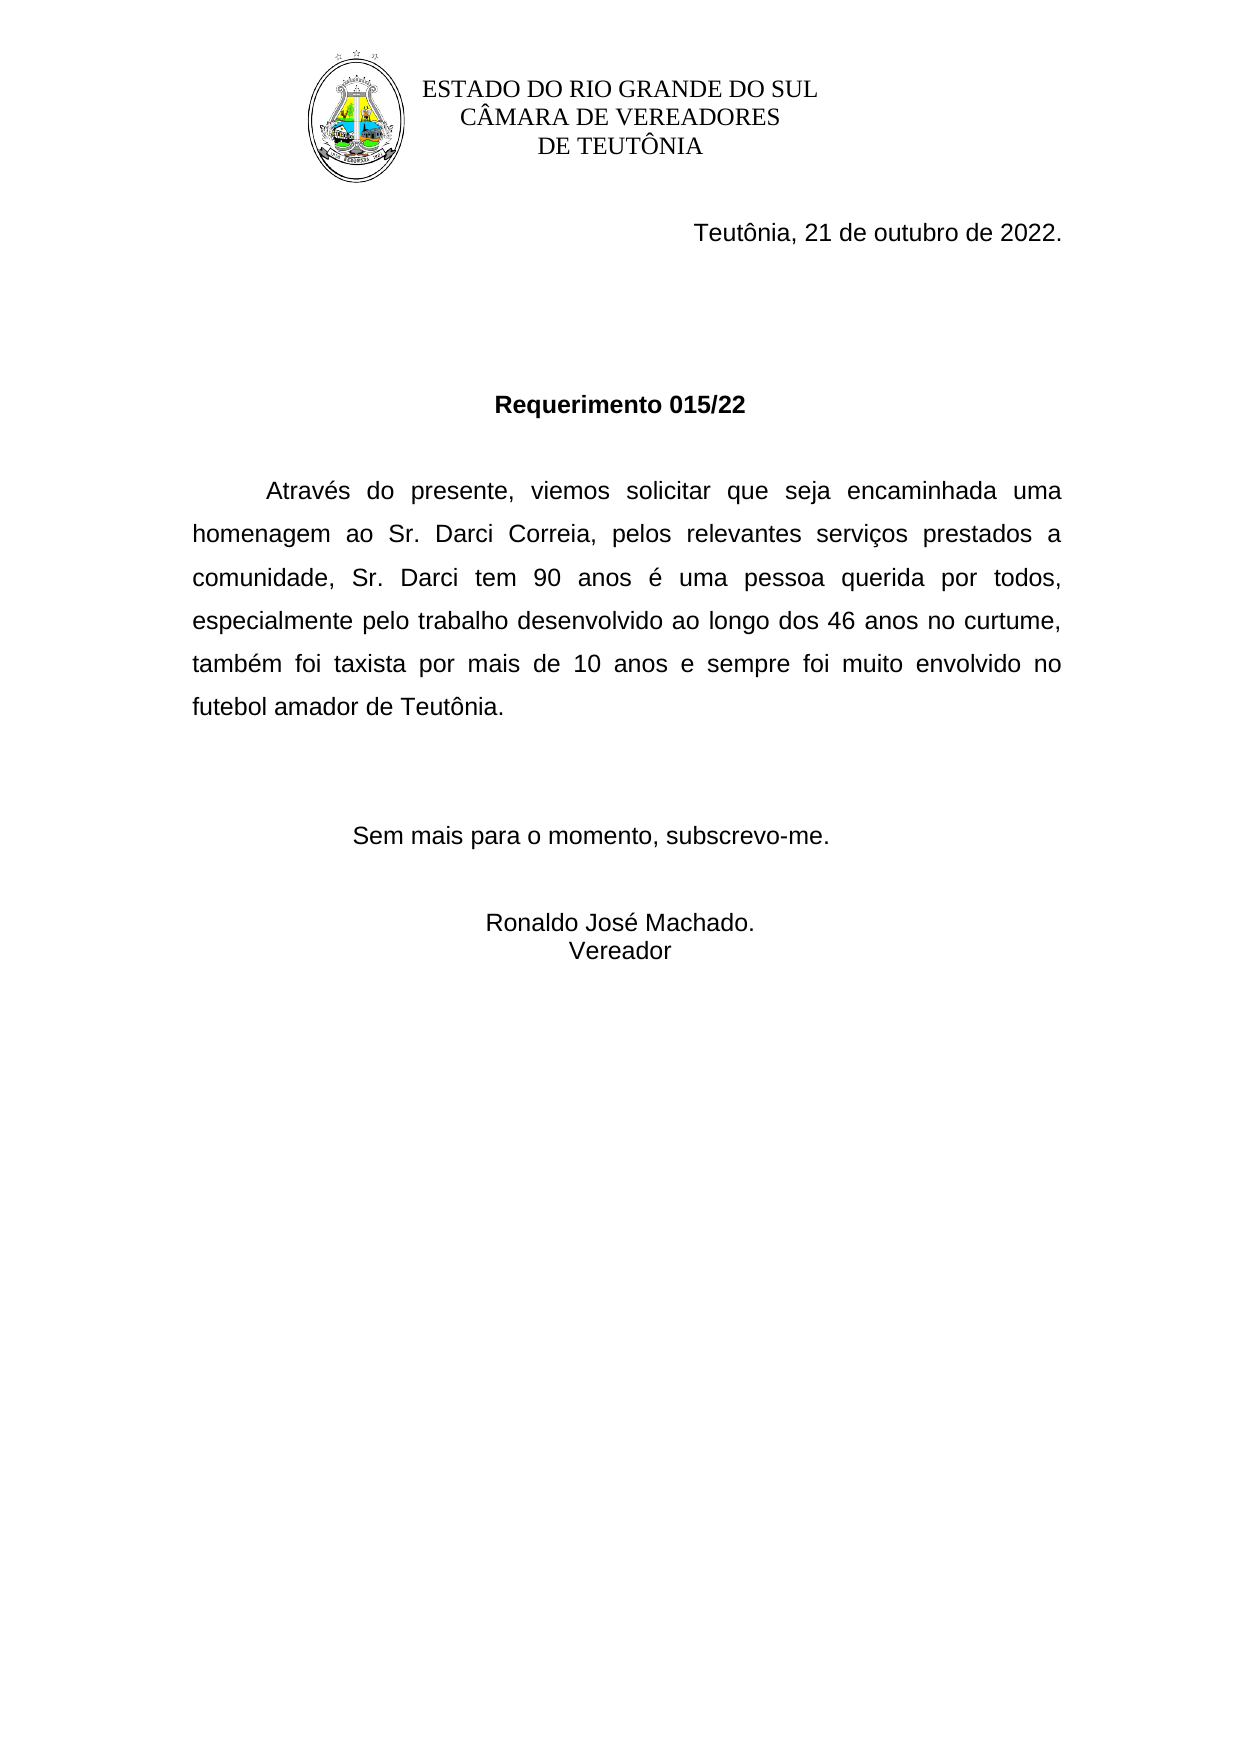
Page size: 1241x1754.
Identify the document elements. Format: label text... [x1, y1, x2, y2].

text Através do presente, viemos solicitar que seja encaminhada uma homenagem ao Sr. Darci Correia, pelos relevantes serviços prestados a comunidade, Sr. Darci tem 90 anos é uma pessoa querida por todos, especialmente pelo trabalho desenvolvido ao longo dos 46 anos no curtume, também foi taxista por mais de 10 anos e sempre foi muito envolvido no futebol amador de Teutônia. [192, 476, 1063, 721]
text Requerimento 015/22 [177, 390, 1063, 419]
picture [307, 50, 405, 183]
text Ronaldo José Machado. [177, 907, 1063, 936]
text Teutônia, 21 de outubro de 2022. [177, 217, 1063, 246]
text Sem mais para o momento, subscrevo-me. [177, 821, 1063, 850]
text Vereador [177, 936, 1063, 965]
